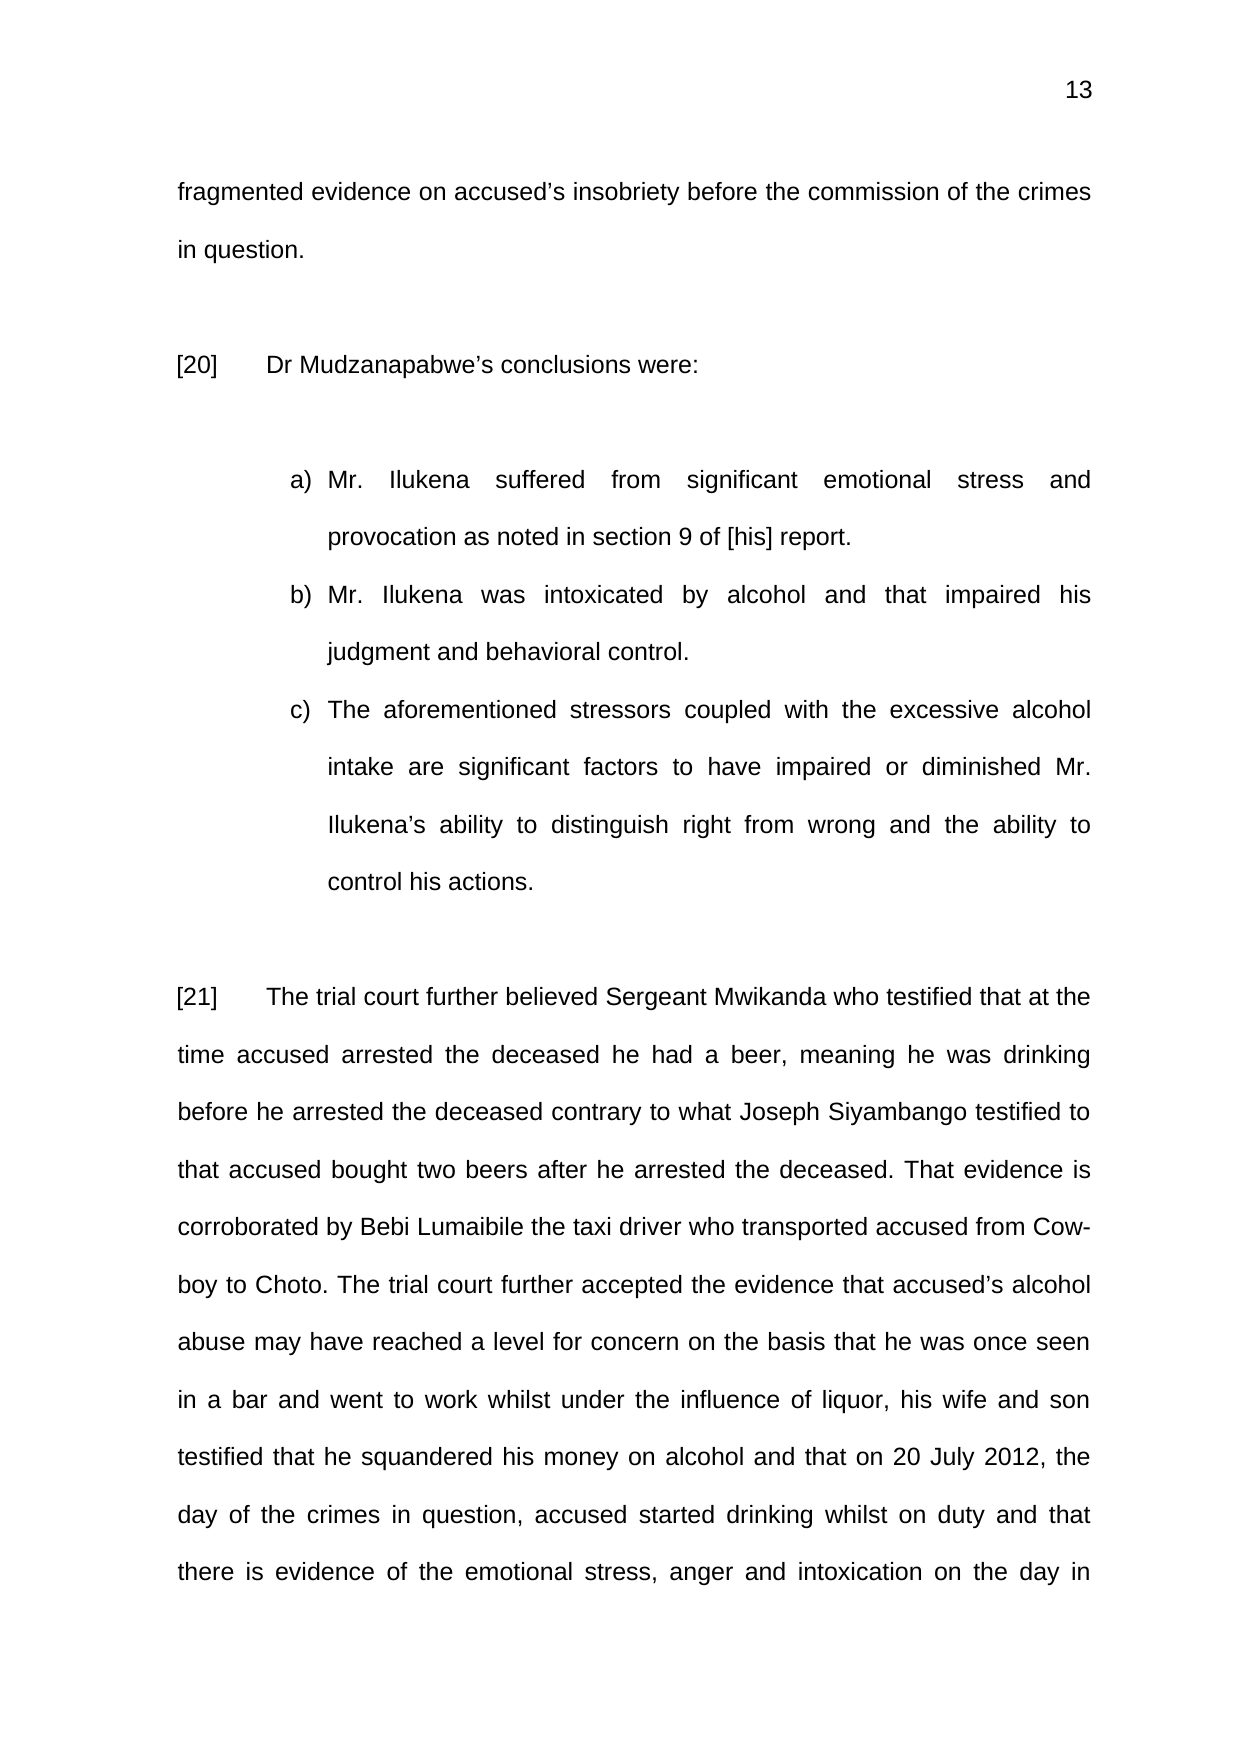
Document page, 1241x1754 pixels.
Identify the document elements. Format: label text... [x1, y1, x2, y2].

text [20] Dr Mudzanapabwe’s conclusions were: [176, 350, 1092, 378]
text a) Mr. Ilukena suffered from significant emotional stress and provocation as noted in section 9 of [his] report. [290, 465, 1092, 551]
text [176, 177, 1092, 263]
text b) Mr. Ilukena was intoxicated by alcohol and that impaired his judgment and behavioral control. [290, 580, 1092, 666]
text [176, 982, 1092, 1586]
text c) The aforementioned stressors coupled with the excessive alcohol intake are significant factors to have impaired or diminished Mr. Ilukena’s ability to distinguish right from wrong and the ability to control his actions. [290, 695, 1092, 896]
